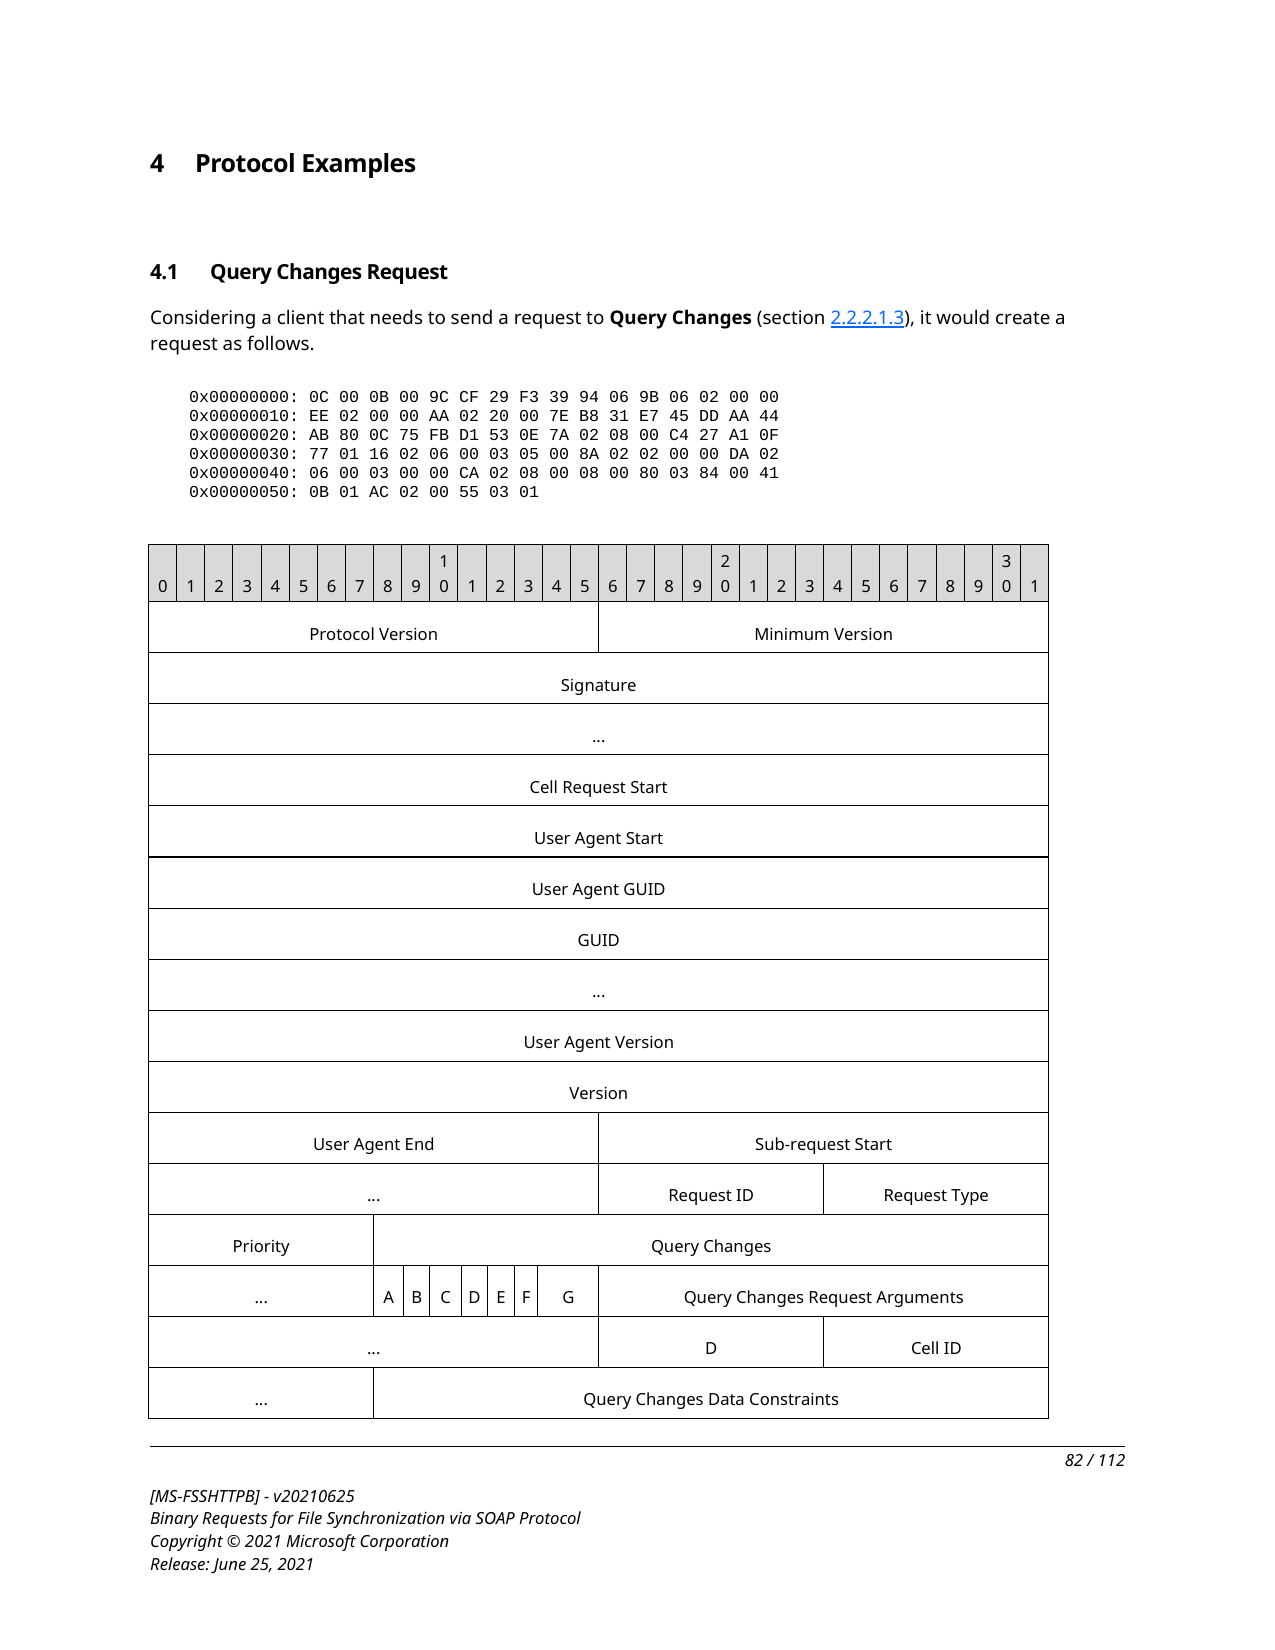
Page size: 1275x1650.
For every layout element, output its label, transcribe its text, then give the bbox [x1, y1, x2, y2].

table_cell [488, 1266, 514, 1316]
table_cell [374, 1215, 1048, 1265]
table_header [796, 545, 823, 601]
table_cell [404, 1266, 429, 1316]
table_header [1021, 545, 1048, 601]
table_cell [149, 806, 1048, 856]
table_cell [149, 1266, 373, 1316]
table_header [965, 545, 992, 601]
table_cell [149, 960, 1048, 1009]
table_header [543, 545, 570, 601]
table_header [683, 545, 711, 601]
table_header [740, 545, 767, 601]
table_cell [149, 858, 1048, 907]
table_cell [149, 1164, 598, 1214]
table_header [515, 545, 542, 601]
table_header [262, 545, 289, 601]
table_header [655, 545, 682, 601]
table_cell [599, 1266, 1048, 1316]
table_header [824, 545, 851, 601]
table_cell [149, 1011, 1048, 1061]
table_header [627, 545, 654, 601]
text 0x00000040: 06 00 03 00 00 CA 02 08 00 08 00 80 03 84 00 41 [175, 450, 1137, 469]
text 0x00000010: EE 02 00 00 AA 02 20 00 7E B8 31 E7 45 DD AA 44 [175, 393, 1137, 412]
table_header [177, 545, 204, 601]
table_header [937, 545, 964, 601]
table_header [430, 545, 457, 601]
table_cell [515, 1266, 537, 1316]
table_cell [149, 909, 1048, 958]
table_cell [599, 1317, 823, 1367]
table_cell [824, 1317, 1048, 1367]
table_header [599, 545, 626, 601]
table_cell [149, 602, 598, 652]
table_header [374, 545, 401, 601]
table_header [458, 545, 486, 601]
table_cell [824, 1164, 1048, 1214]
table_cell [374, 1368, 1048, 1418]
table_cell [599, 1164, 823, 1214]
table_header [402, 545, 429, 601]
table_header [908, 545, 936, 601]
text 0x00000030: 77 01 16 02 06 00 03 05 00 8A 02 02 00 00 DA 02 [175, 431, 1137, 450]
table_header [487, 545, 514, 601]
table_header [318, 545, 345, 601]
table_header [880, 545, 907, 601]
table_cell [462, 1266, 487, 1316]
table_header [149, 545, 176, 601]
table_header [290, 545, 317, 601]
subtitle Query Changes Request [150, 257, 1125, 286]
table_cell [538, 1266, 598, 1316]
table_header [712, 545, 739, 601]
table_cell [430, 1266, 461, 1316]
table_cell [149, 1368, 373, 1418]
subtitle Protocol Examples [150, 146, 1125, 180]
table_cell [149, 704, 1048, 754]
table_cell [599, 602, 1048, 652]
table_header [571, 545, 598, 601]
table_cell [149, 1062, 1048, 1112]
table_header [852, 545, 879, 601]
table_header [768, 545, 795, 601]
text 0x00000050: 0B 01 AC 02 00 55 03 01 [175, 469, 1137, 513]
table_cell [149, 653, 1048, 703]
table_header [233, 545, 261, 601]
text 0x00000020: AB 80 0C 75 FB D1 53 0E 7A 02 08 00 C4 27 A1 0F [175, 412, 1137, 431]
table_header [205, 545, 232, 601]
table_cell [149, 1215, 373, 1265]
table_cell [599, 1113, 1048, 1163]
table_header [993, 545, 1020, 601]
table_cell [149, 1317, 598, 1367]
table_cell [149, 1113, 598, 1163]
text Considering a client that needs to send a request to Query Changes (section 2.2.2.1.3), it would create a request as follows. [150, 305, 1125, 356]
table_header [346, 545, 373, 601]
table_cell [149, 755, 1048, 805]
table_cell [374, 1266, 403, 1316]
